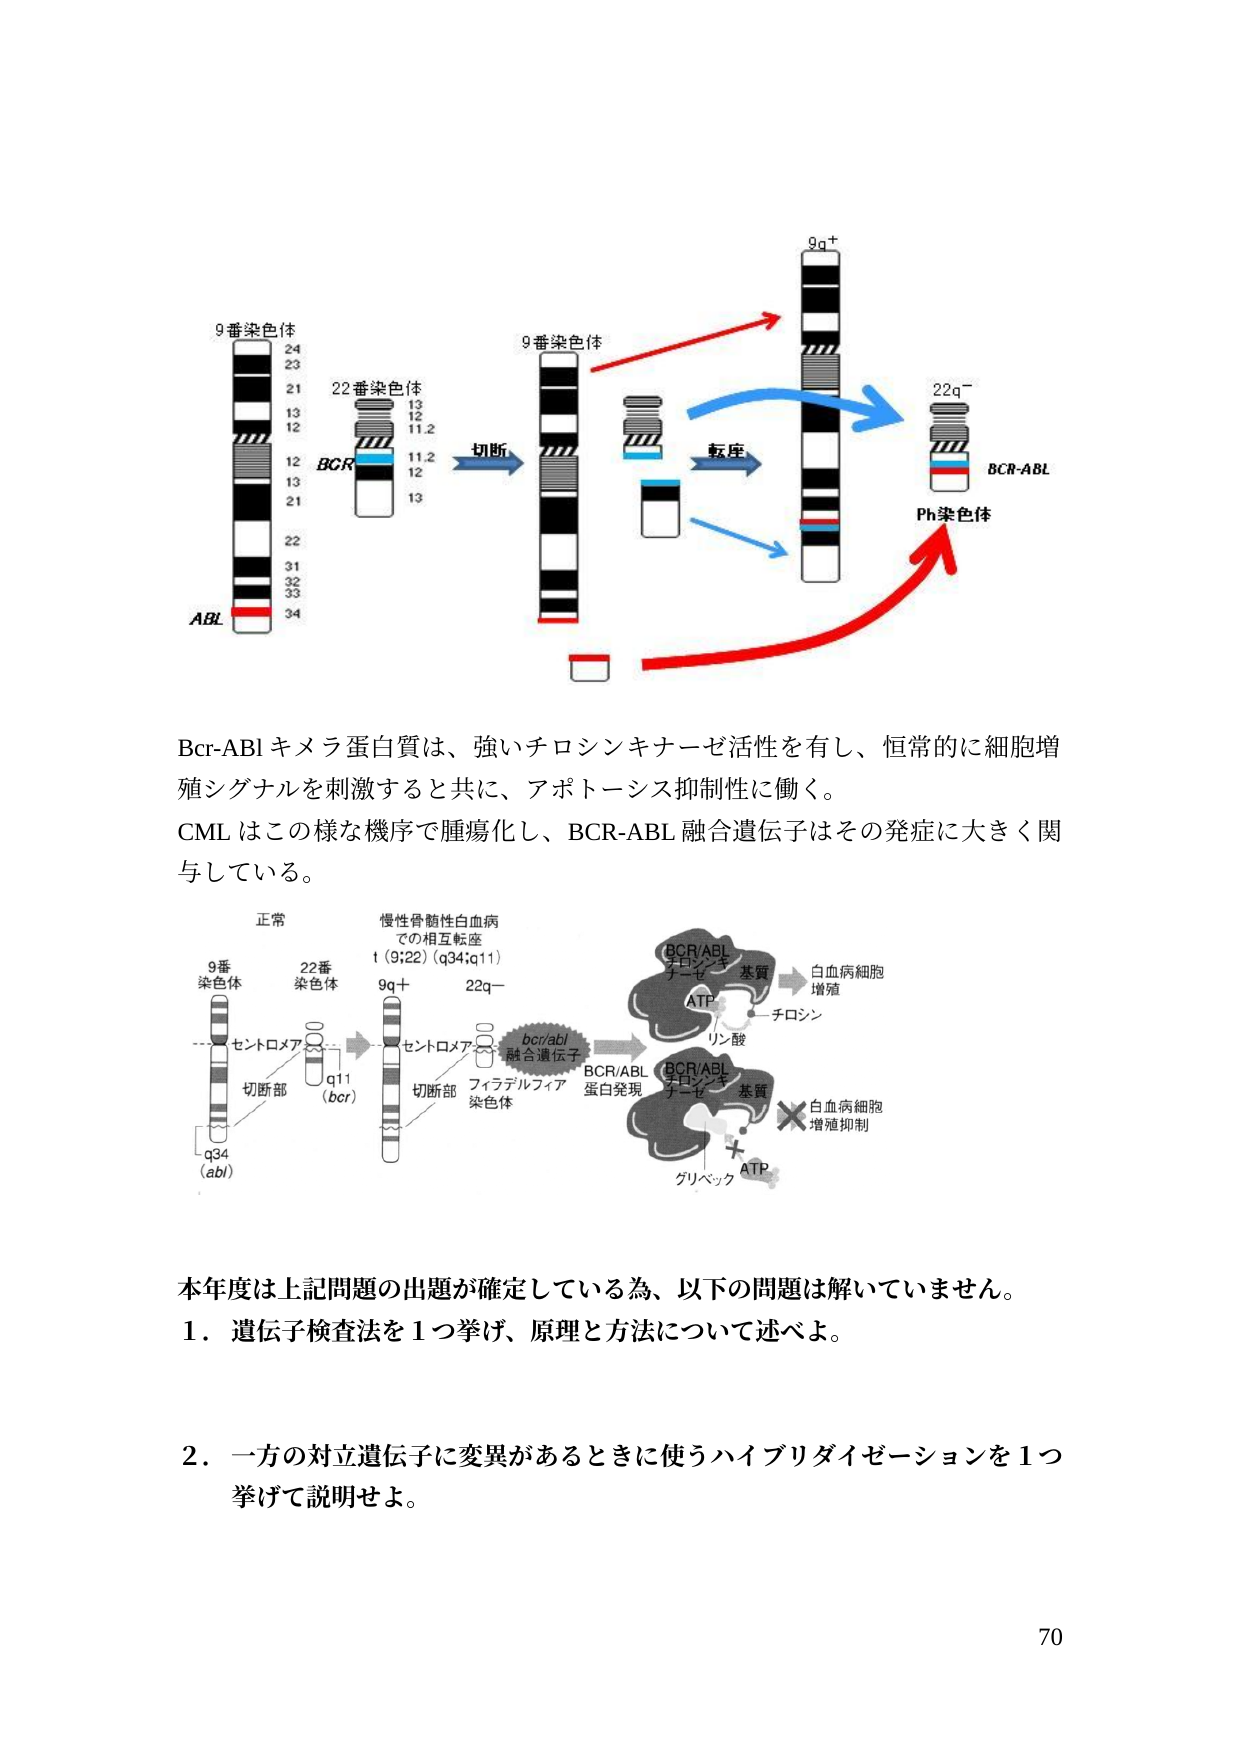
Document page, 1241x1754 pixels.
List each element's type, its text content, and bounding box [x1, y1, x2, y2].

list 一方の対立遺伝子に変異があるときに使うハイブリダイゼーションを１つ挙げて説明せよ。 [177, 1433, 1063, 1517]
text Bcr-ABlキメラ蛋白質は、強いチロシンキナーゼ活性を有し、恒常的に細胞増殖シグナルを刺激すると共に、アポトーシス抑制性に働く。 [177, 725, 1063, 808]
picture [177, 225, 1063, 686]
list 遺伝子検査法を１つ挙げ、原理と方法について述べよ。 [177, 1308, 1063, 1350]
text CMLはこの様な機序で腫瘍化し、BCR-ABL融合遺伝子はその発症に大きく関与している。 [177, 808, 1063, 892]
text 本年度は上記問題の出題が確定している為、以下の問題は解いていません。 [177, 1267, 1063, 1308]
picture [177, 891, 905, 1208]
